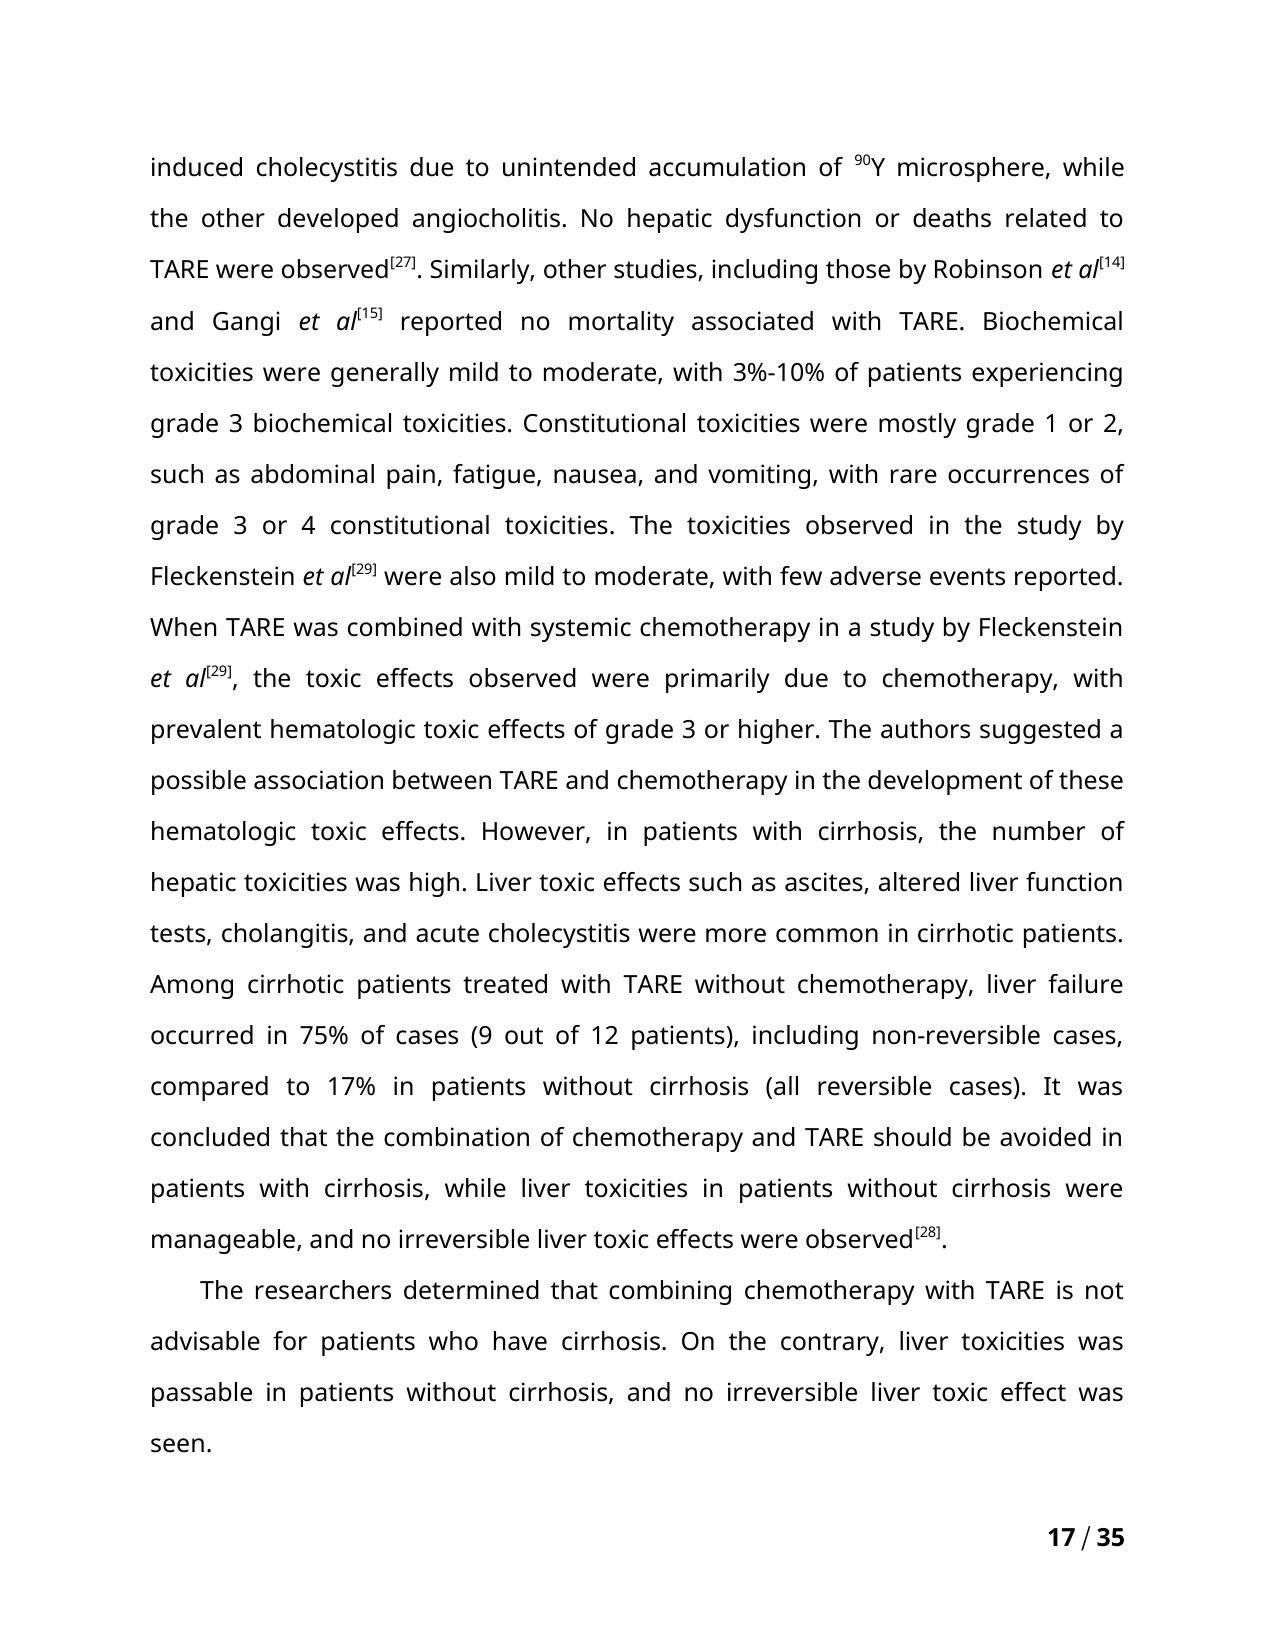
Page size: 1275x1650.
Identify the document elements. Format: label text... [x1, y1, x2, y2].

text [150, 150, 1125, 1256]
text The researchers determined that combining chemotherapy with TARE is not advisable for patients who have cirrhosis. On the contrary, liver toxicities was passable in patients without cirrhosis, and no irreversible liver toxic effect was seen. [150, 1273, 1125, 1460]
